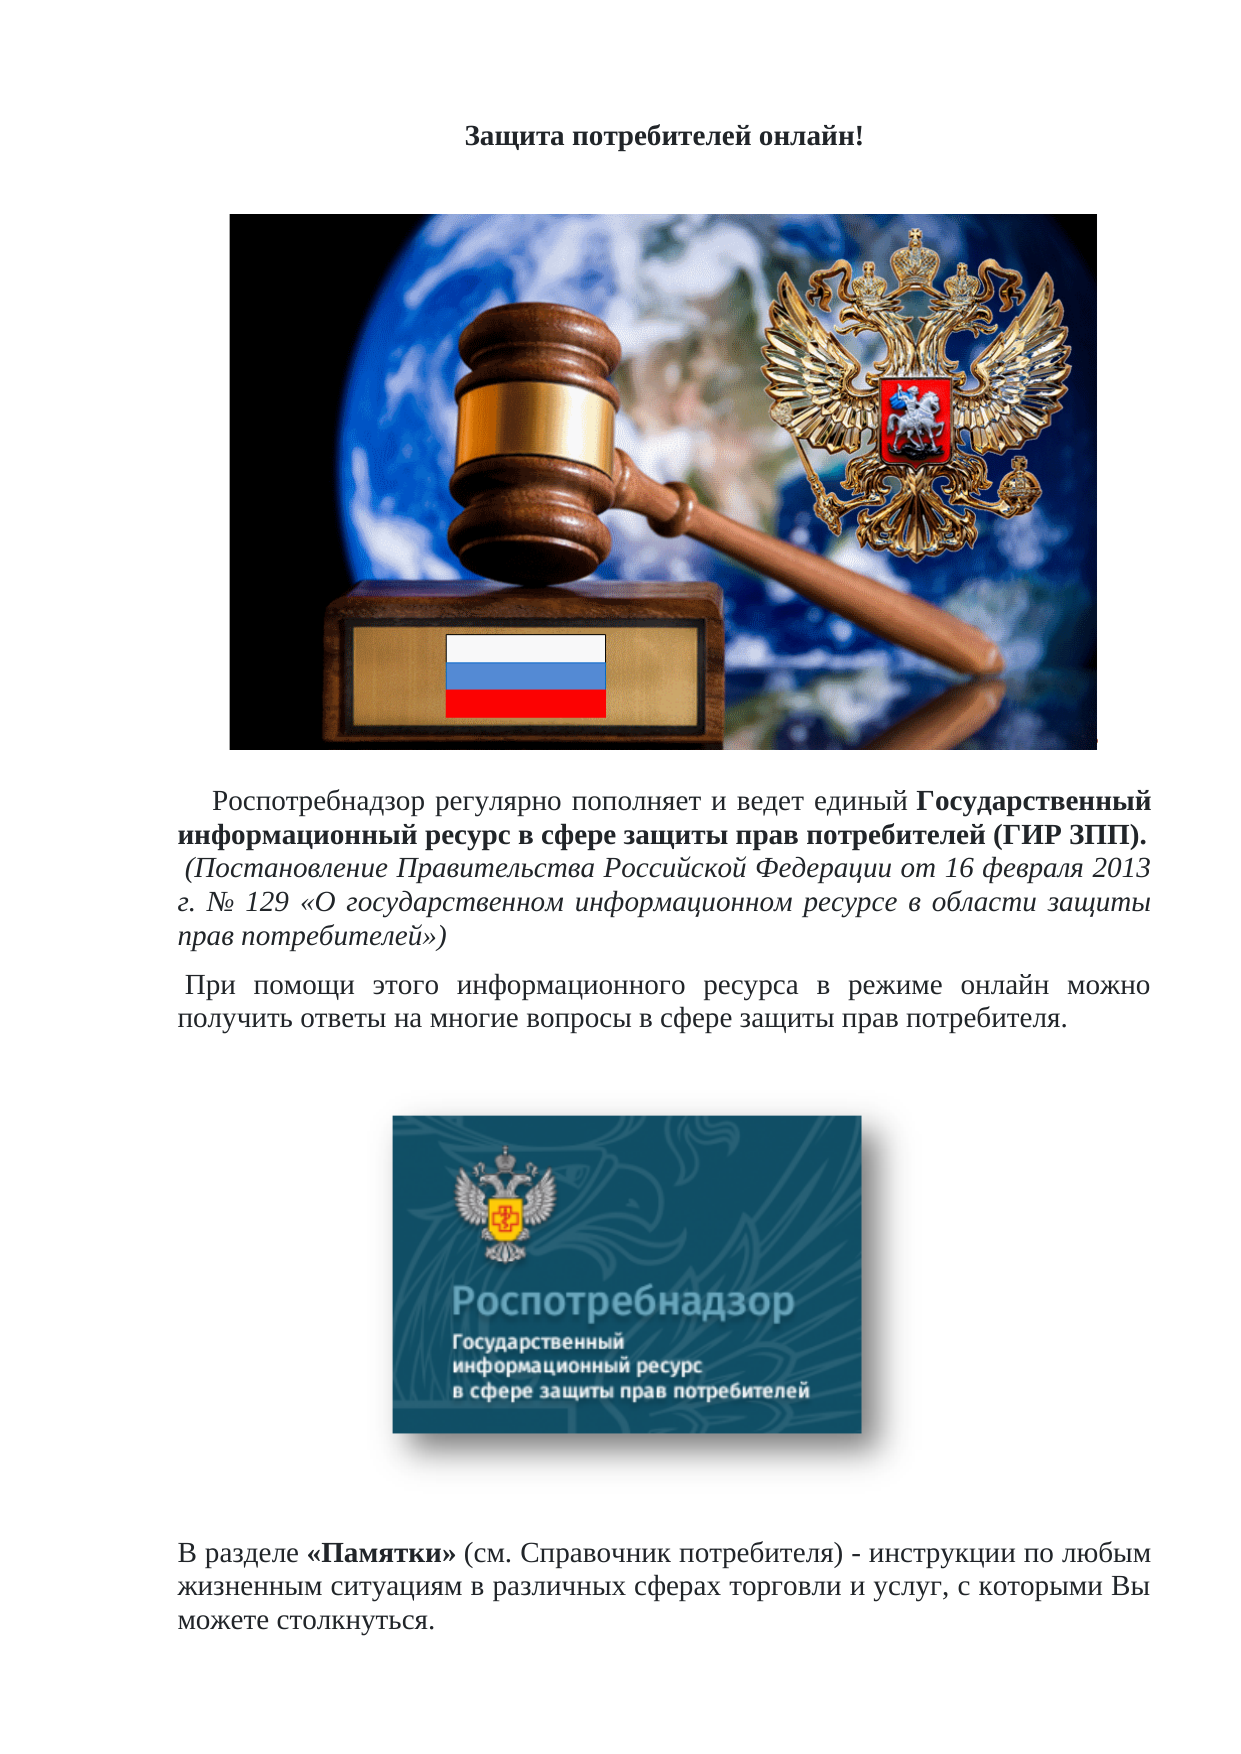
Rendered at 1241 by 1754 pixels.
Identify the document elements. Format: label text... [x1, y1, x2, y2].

picture [357, 1080, 929, 1501]
picture [229, 214, 1098, 750]
text При помощи этого информационного ресурса в режиме онлайн можно получить ответы на многие вопросы в сфере защиты прав потребителя. [177, 967, 1152, 1034]
text (Постановление Правительства Российской Федерации от 16 февраля 2013 г. № 129 «О государственном информационном ресурсе в области защиты прав потребителей») [177, 851, 1152, 951]
text Роспотребнадзор регулярно пополняет и ведет единый Государственный информационный ресурс в сфере защиты прав потребителей (ГИР ЗПП). [177, 783, 1152, 851]
text Защита потребителей онлайн! [177, 118, 1152, 152]
text В разделе «Памятки» (см. Справочник потребителя) - инструкции по любым жизненным ситуациям в различных сферах торговли и услуг, с которыми Вы можете столкнуться. [177, 1535, 1152, 1635]
